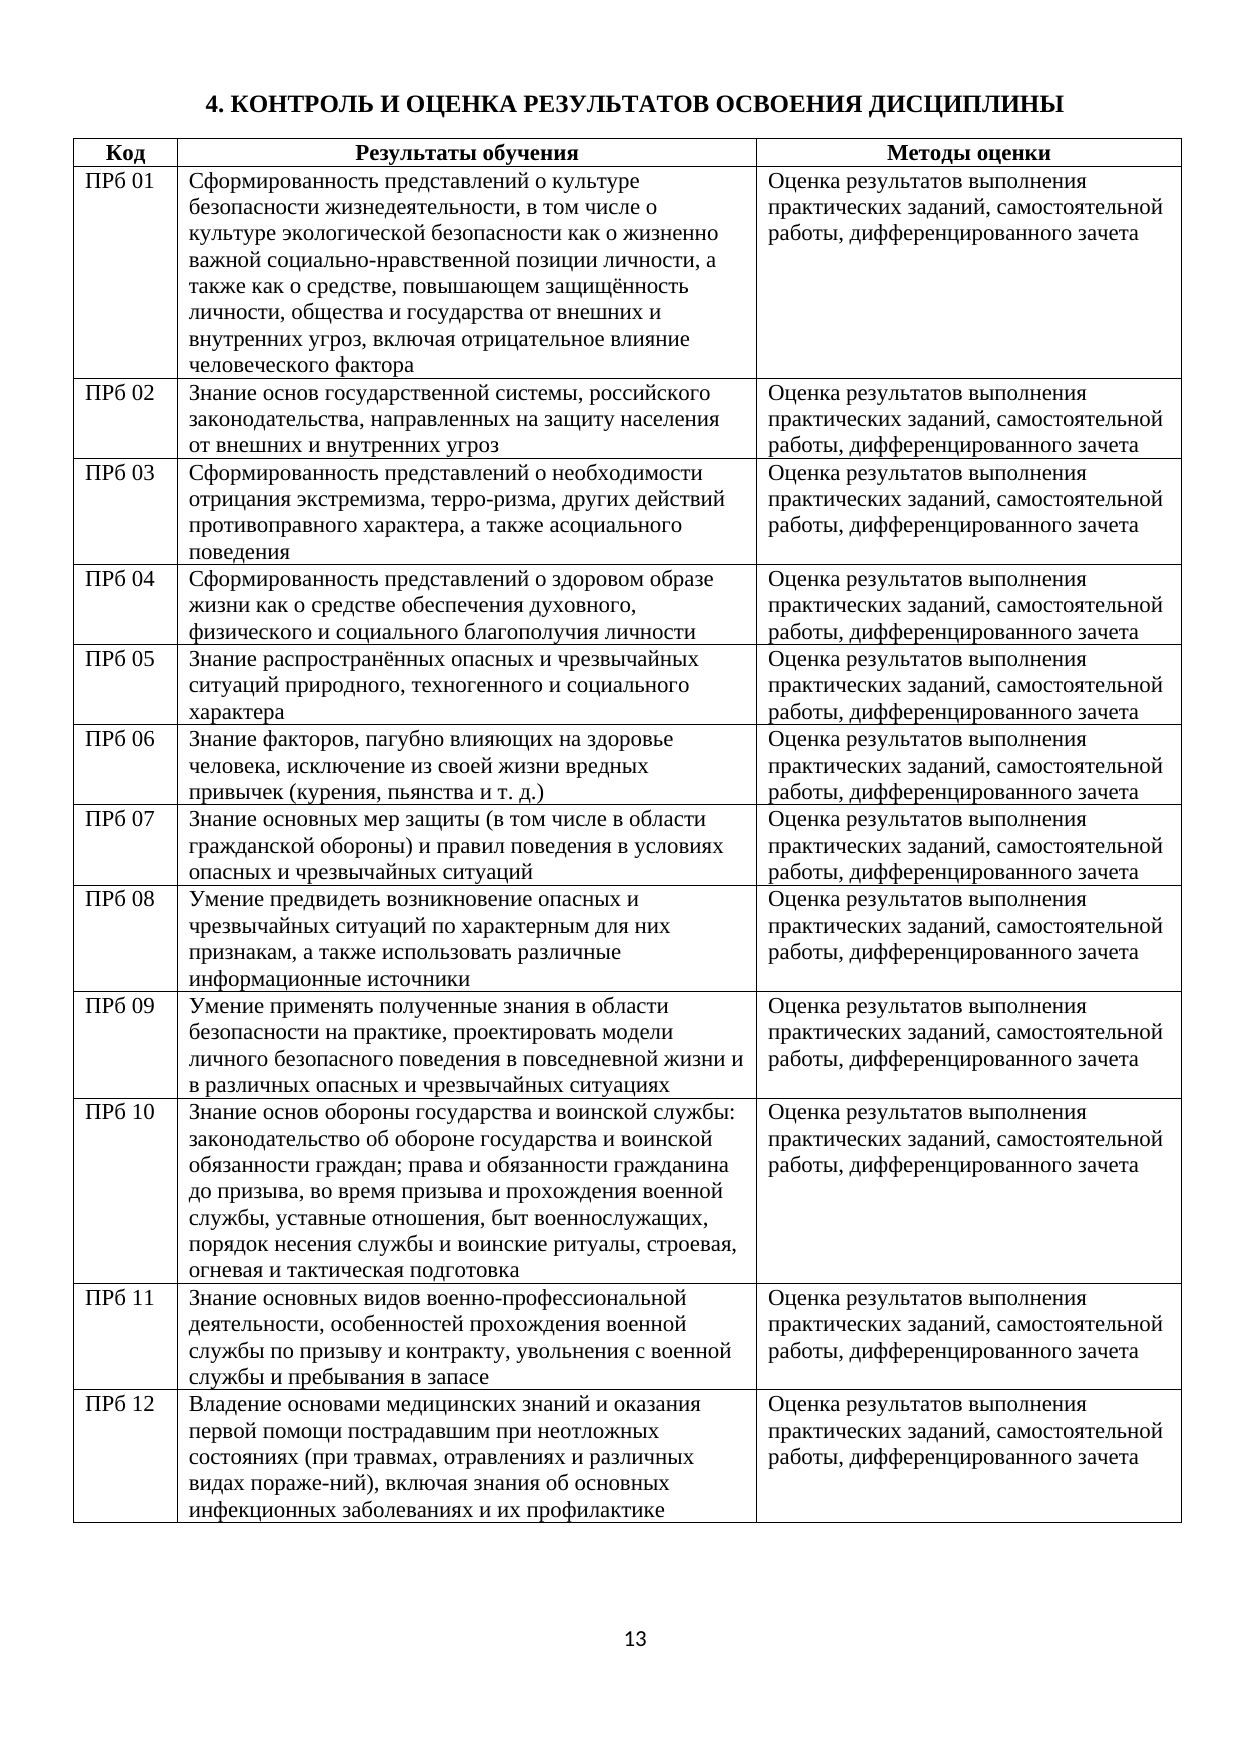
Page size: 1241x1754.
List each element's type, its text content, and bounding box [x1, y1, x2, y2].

table_cell ПРб 03 [74, 459, 177, 564]
table_cell ПРб 01 [74, 167, 177, 377]
table_cell Знание основ государственной системы, российского законодательства, направленных на защиту населения от внешних и внутренних угроз [178, 379, 756, 458]
table_cell ПРб 05 [74, 645, 177, 724]
table_cell Оценка результатов выполнения практических заданий, самостоятельной работы, дифференцированного зачета [757, 645, 1181, 724]
text 4. КОНТРОЛЬ И ОЦЕНКА РЕЗУЛЬТАТОВ ОСВОЕНИЯ ДИСЦИПЛИНЫ [118, 89, 1152, 117]
table_cell Знание основных мер защиты (в том числе в области гражданской обороны) и правил поведения в условиях опасных и чрезвычайных ситуаций [178, 805, 756, 884]
table_header Код [74, 139, 177, 166]
table_cell ПРб 10 [74, 1099, 177, 1283]
table_cell ПРб 11 [74, 1284, 177, 1389]
table_cell ПРб 08 [74, 886, 177, 991]
table_cell ПРб 06 [74, 725, 177, 804]
table_cell ПРб 09 [74, 992, 177, 1097]
table_cell Оценка результатов выполнения практических заданий, самостоятельной работы, дифференцированного зачета [757, 886, 1181, 991]
table_cell Оценка результатов выполнения практических заданий, самостоятельной работы, дифференцированного зачета [757, 565, 1181, 644]
table_cell Оценка результатов выполнения практических заданий, самостоятельной работы, дифференцированного зачета [757, 1284, 1181, 1389]
table_cell Оценка результатов выполнения практических заданий, самостоятельной работы, дифференцированного зачета [757, 1390, 1181, 1522]
table_cell ПРб 07 [74, 805, 177, 884]
table_cell Знание основных видов военно-профессиональной деятельности, особенностей прохождения военной службы по призыву и контракту, увольнения с военной службы и пребывания в запасе [178, 1284, 756, 1389]
table_cell Сформированность представлений о здоровом образе жизни как о средстве обеспечения духовного, физического и социального благополучия личности [178, 565, 756, 644]
table_cell Умение предвидеть возникновение опасных и чрезвычайных ситуаций по характерным для них признакам, а также использовать различные информационные источники [178, 886, 756, 991]
table_cell Сформированность представлений о культуре безопасности жизнедеятельности, в том числе о культуре экологической безопасности как о жизненно важной социально-нравственной позиции личности, а также как о средстве, повышающем защищённость личности, общества и государства от внешних и внутренних угроз, включая отрицательное влияние человеческого фактора [178, 167, 756, 377]
table_cell Знание факторов, пагубно влияющих на здоровье человека, исключение из своей жизни вредных привычек (курения, пьянства и т. д.) [178, 725, 756, 804]
table_cell Оценка результатов выполнения практических заданий, самостоятельной работы, дифференцированного зачета [757, 1099, 1181, 1283]
table_cell ПРб 04 [74, 565, 177, 644]
table_header Методы оценки [757, 139, 1181, 166]
table_cell Знание основ обороны государства и воинской службы: законодательство об обороне государства и воинской обязанности граждан; права и обязанности гражданина до призыва, во время призыва и прохождения военной службы, уставные отношения, быт военнослужащих, порядок несения службы и воинские ритуалы, строевая, огневая и тактическая подготовка [178, 1099, 756, 1283]
table_cell Оценка результатов выполнения практических заданий, самостоятельной работы, дифференцированного зачета [757, 379, 1181, 458]
table_cell Сформированность представлений о необходимости отрицания экстремизма, терро-ризма, других действий противоправного характера, а также асоциального поведения [178, 459, 756, 564]
table_cell Умение применять полученные знания в области безопасности на практике, проектировать модели личного безопасного поведения в повседневной жизни и в различных опасных и чрезвычайных ситуациях [178, 992, 756, 1097]
table_cell ПРб 02 [74, 379, 177, 458]
table_cell Знание распространённых опасных и чрезвычайных ситуаций природного, техногенного и социального характера [178, 645, 756, 724]
table_cell Оценка результатов выполнения практических заданий, самостоятельной работы, дифференцированного зачета [757, 805, 1181, 884]
table_cell Оценка результатов выполнения практических заданий, самостоятельной работы, дифференцированного зачета [757, 459, 1181, 564]
table_cell ПРб 12 [74, 1390, 177, 1522]
table_cell Оценка результатов выполнения практических заданий, самостоятельной работы, дифференцированного зачета [757, 725, 1181, 804]
table_cell Оценка результатов выполнения практических заданий, самостоятельной работы, дифференцированного зачета [757, 992, 1181, 1097]
table_cell Оценка результатов выполнения практических заданий, самостоятельной работы, дифференцированного зачета [757, 167, 1181, 377]
table_header Результаты обучения [178, 139, 756, 166]
table_cell Владение основами медицинских знаний и оказания первой помощи пострадавшим при неотложных состояниях (при травмах, отравлениях и различных видах пораже-ний), включая знания об основных инфекционных заболеваниях и их профилактике [178, 1390, 756, 1522]
